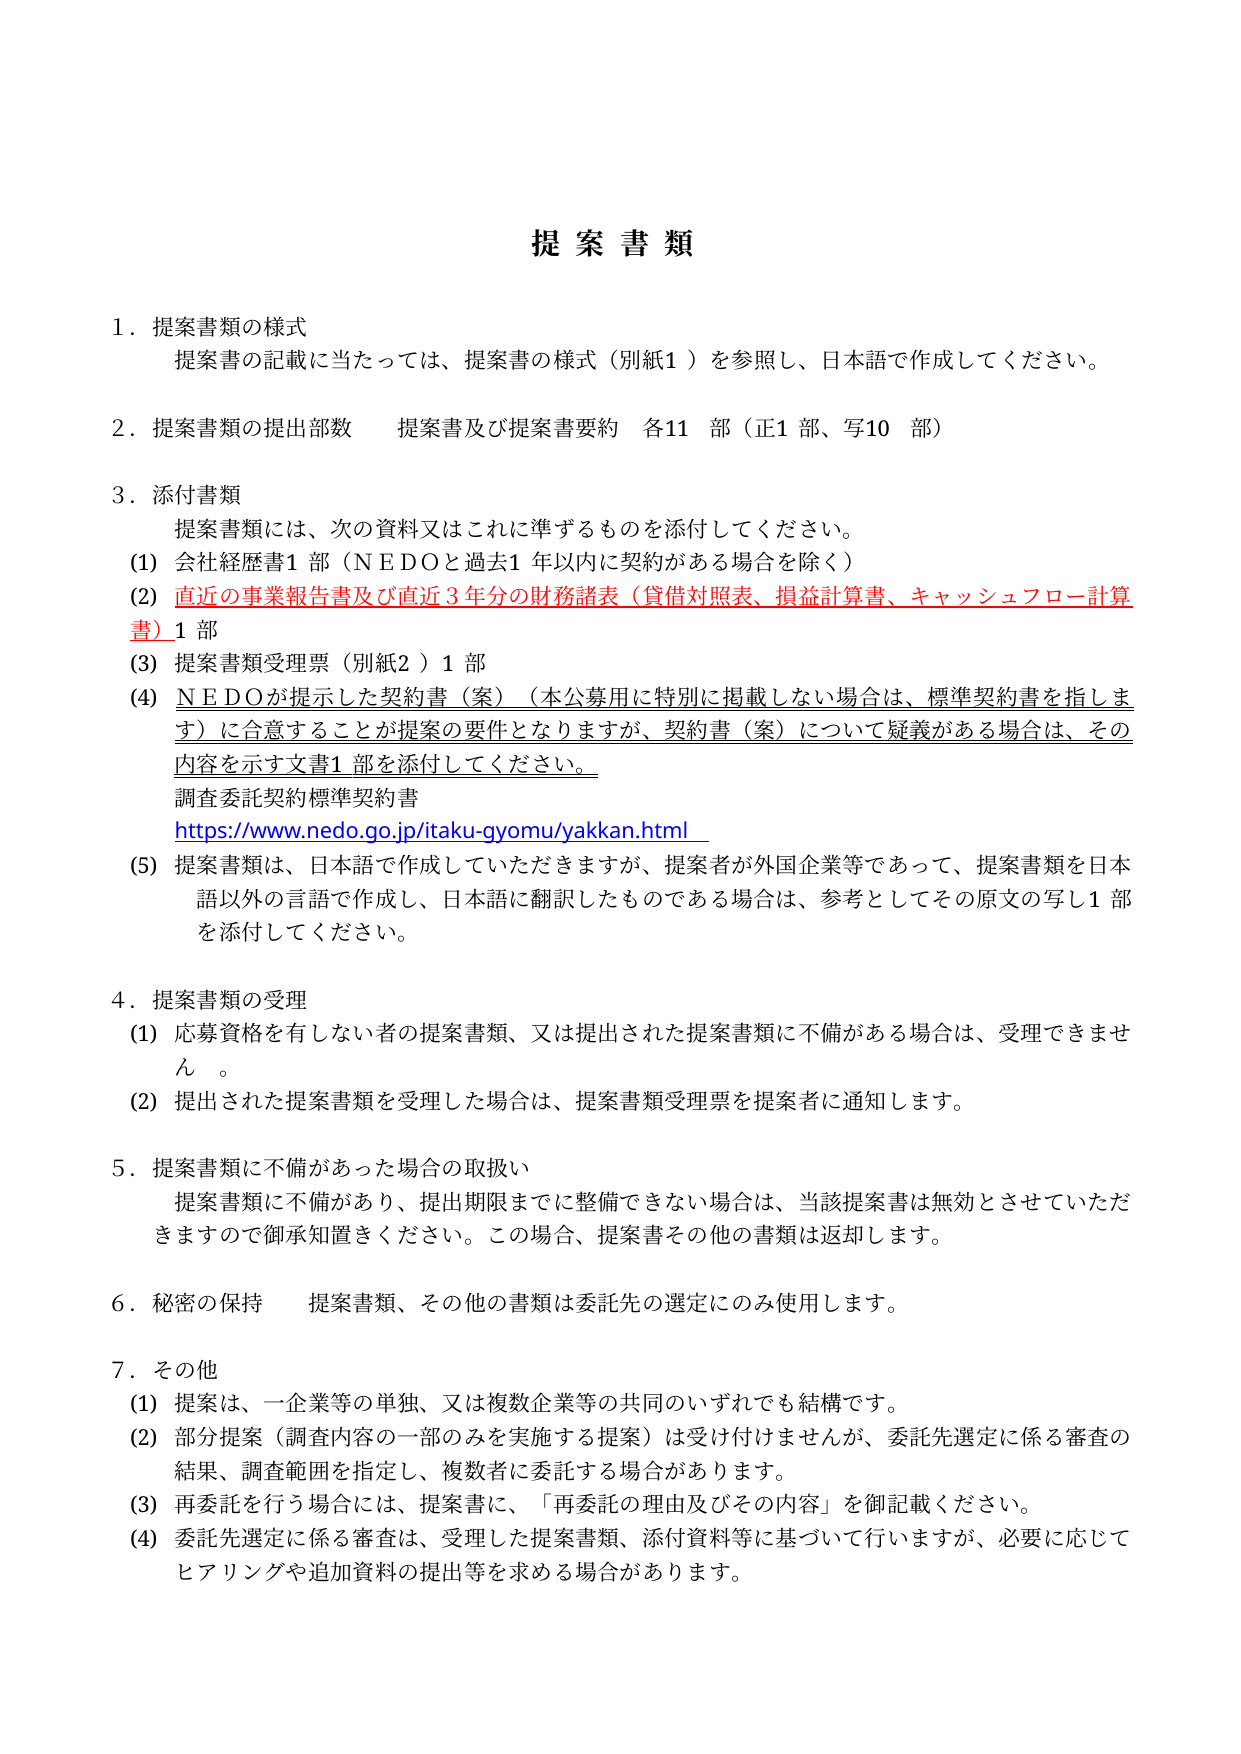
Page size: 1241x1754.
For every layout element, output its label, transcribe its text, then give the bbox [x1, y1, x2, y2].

text ６．秘密の保持 提案書類、その他の書類は委託先の選定にのみ使用します。 [107, 1285, 1133, 1318]
text ３．添付書類 [107, 477, 1133, 511]
text ２．提案書類の提出部数 提案書及び提案書要約 各11部（正1部、写10部） [107, 410, 1133, 443]
text (1) 応募資格を有しない者の提案書類、又は提出された提案書類に不備がある場合は、受理できません。 [130, 1016, 1133, 1083]
text 提案書類に不備があり、提出期限までに整備できない場合は、当該提案書は無効とさせていただきますので御承知置きください。この場合、提案書その他の書類は返却します。 [134, 1184, 1133, 1251]
text (3) 再委託を行う場合には、提案書に、「再委託の理由及びその内容」を御記載ください。 [130, 1487, 1133, 1520]
text 提案書類には、次の資料又はこれに準ずるものを添付してください。 [107, 511, 1133, 544]
text ７．その他 [107, 1352, 1133, 1386]
text (3) 提案書類受理票（別紙2）1部 [130, 645, 1133, 679]
text １．提案書類の様式 [107, 309, 1133, 343]
text (1) 会社経歴書1部（ＮＥＤＯと過去1年以内に契約がある場合を除く） [107, 544, 1133, 578]
text (4) ＮＥＤＯが提示した契約書（案）（本公募用に特別に掲載しない場合は、標準契約書を指します）に合意することが提案の要件となりますが、契約書（案）について疑義がある場合は、その内容を示す文書1部を添付してください。 [130, 679, 1133, 780]
text 提案書の記載に当たっては、提案書の様式（別紙1）を参照し、日本語で作成してください。 [129, 343, 1133, 376]
text https://www.nedo.go.jp/itaku-gyomu/yakkan.html [130, 814, 1133, 847]
text (2) 提出された提案書類を受理した場合は、提案書類受理票を提案者に通知します。 [130, 1083, 1133, 1116]
text (5) 提案書類は、日本語で作成していただきますが、提案者が外国企業等であって、提案書類を日本語以外の言語で作成し、日本語に翻訳したものである場合は、参考としてその原文の写し1部を添付してください。 [130, 847, 1133, 948]
text 調査委託契約標準契約書 [130, 780, 1133, 814]
text ４．提案書類の受理 [107, 982, 1133, 1016]
text (4) 委託先選定に係る審査は、受理した提案書類、添付資料等に基づいて行いますが、必要に応じてヒアリングや追加資料の提出等を求める場合があります。 [130, 1520, 1133, 1587]
text 提案書類 [107, 208, 1133, 275]
text ５．提案書類に不備があった場合の取扱い [107, 1150, 1133, 1184]
text (2) 直近の事業報告書及び直近３年分の財務諸表（貸借対照表、損益計算書、キャッシュフロー計算書）1部 [130, 578, 1133, 645]
text (1) 提案は、一企業等の単独、又は複数企業等の共同のいずれでも結構です。 [107, 1386, 1133, 1419]
text (2) 部分提案（調査内容の一部のみを実施する提案）は受け付けませんが、委託先選定に係る審査の結果、調査範囲を指定し、複数者に委託する場合があります。 [130, 1419, 1133, 1487]
